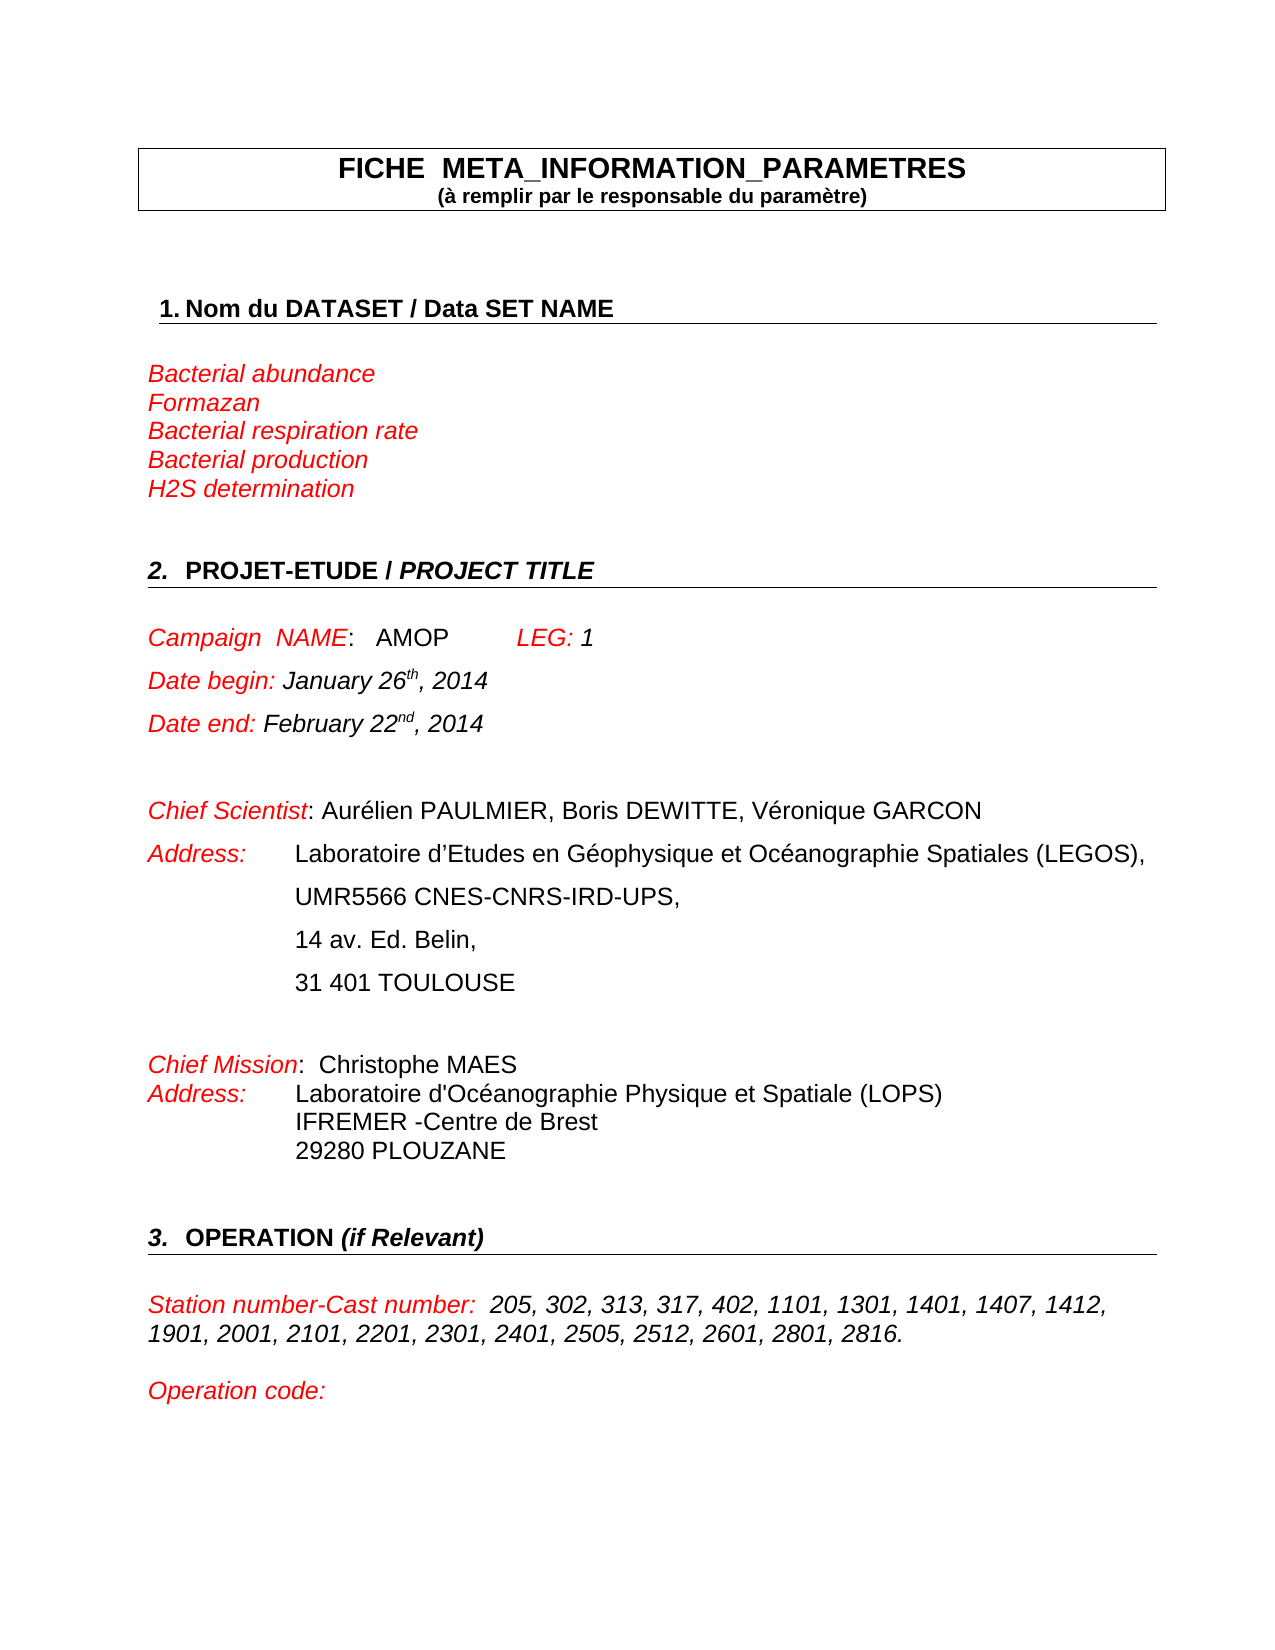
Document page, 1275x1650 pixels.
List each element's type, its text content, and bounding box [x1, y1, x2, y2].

text Formazan [148, 387, 1157, 416]
text FICHE META_INFORMATION_PARAMETRES [139, 149, 1165, 181]
subtitle Nom du DATASET / Data SET NAME [159, 294, 1157, 323]
text Date begin: January 26th, 2014 [148, 666, 1157, 695]
text Address: Laboratoire d’Etudes en Géophysique et Océanographie Spatiales (LEGOS), UMR5566 CNES-CNRS-IRD-UPS, [148, 839, 1157, 911]
text Address: Laboratoire d'Océanographie Physique et Spatiale (LOPS) [148, 1079, 1157, 1107]
text Campaign NAME: AMOP LEG: 1 [148, 623, 1157, 652]
subtitle OPERATION (if Relevant) [148, 1223, 1157, 1254]
text Bacterial production [148, 445, 1157, 474]
text Bacterial abundance [148, 359, 1157, 387]
text 14 av. Ed. Belin, [221, 925, 1157, 954]
text Chief Mission: Christophe MAES [148, 1050, 1157, 1079]
subtitle PROJET-ETUDE / PROJECT TITLE [148, 556, 1157, 587]
text Chief Scientist: Aurélien PAULMIER, Boris DEWITTE, Véronique GARCON [148, 796, 1157, 824]
text 31 401 TOULOUSE [221, 968, 1157, 997]
text Date end: February 22nd, 2014 [148, 709, 1157, 738]
text Bacterial respiration rate [148, 416, 1157, 445]
text H2S determination [148, 474, 1157, 502]
text Operation code: [148, 1376, 1157, 1405]
text (à remplir par le responsable du paramètre) [139, 181, 1165, 210]
text Station number-Cast number: 205, 302, 313, 317, 402, 1101, 1301, 1401, 1407, 1412, 1901, 2001, 2101, 2201, 2301, 2401, 2505, 2512, 2601, 2801, 2816. [148, 1290, 1157, 1347]
text 29280 PLOUZANE [221, 1136, 1157, 1165]
text IFREMER -Centre de Brest [221, 1107, 1157, 1136]
